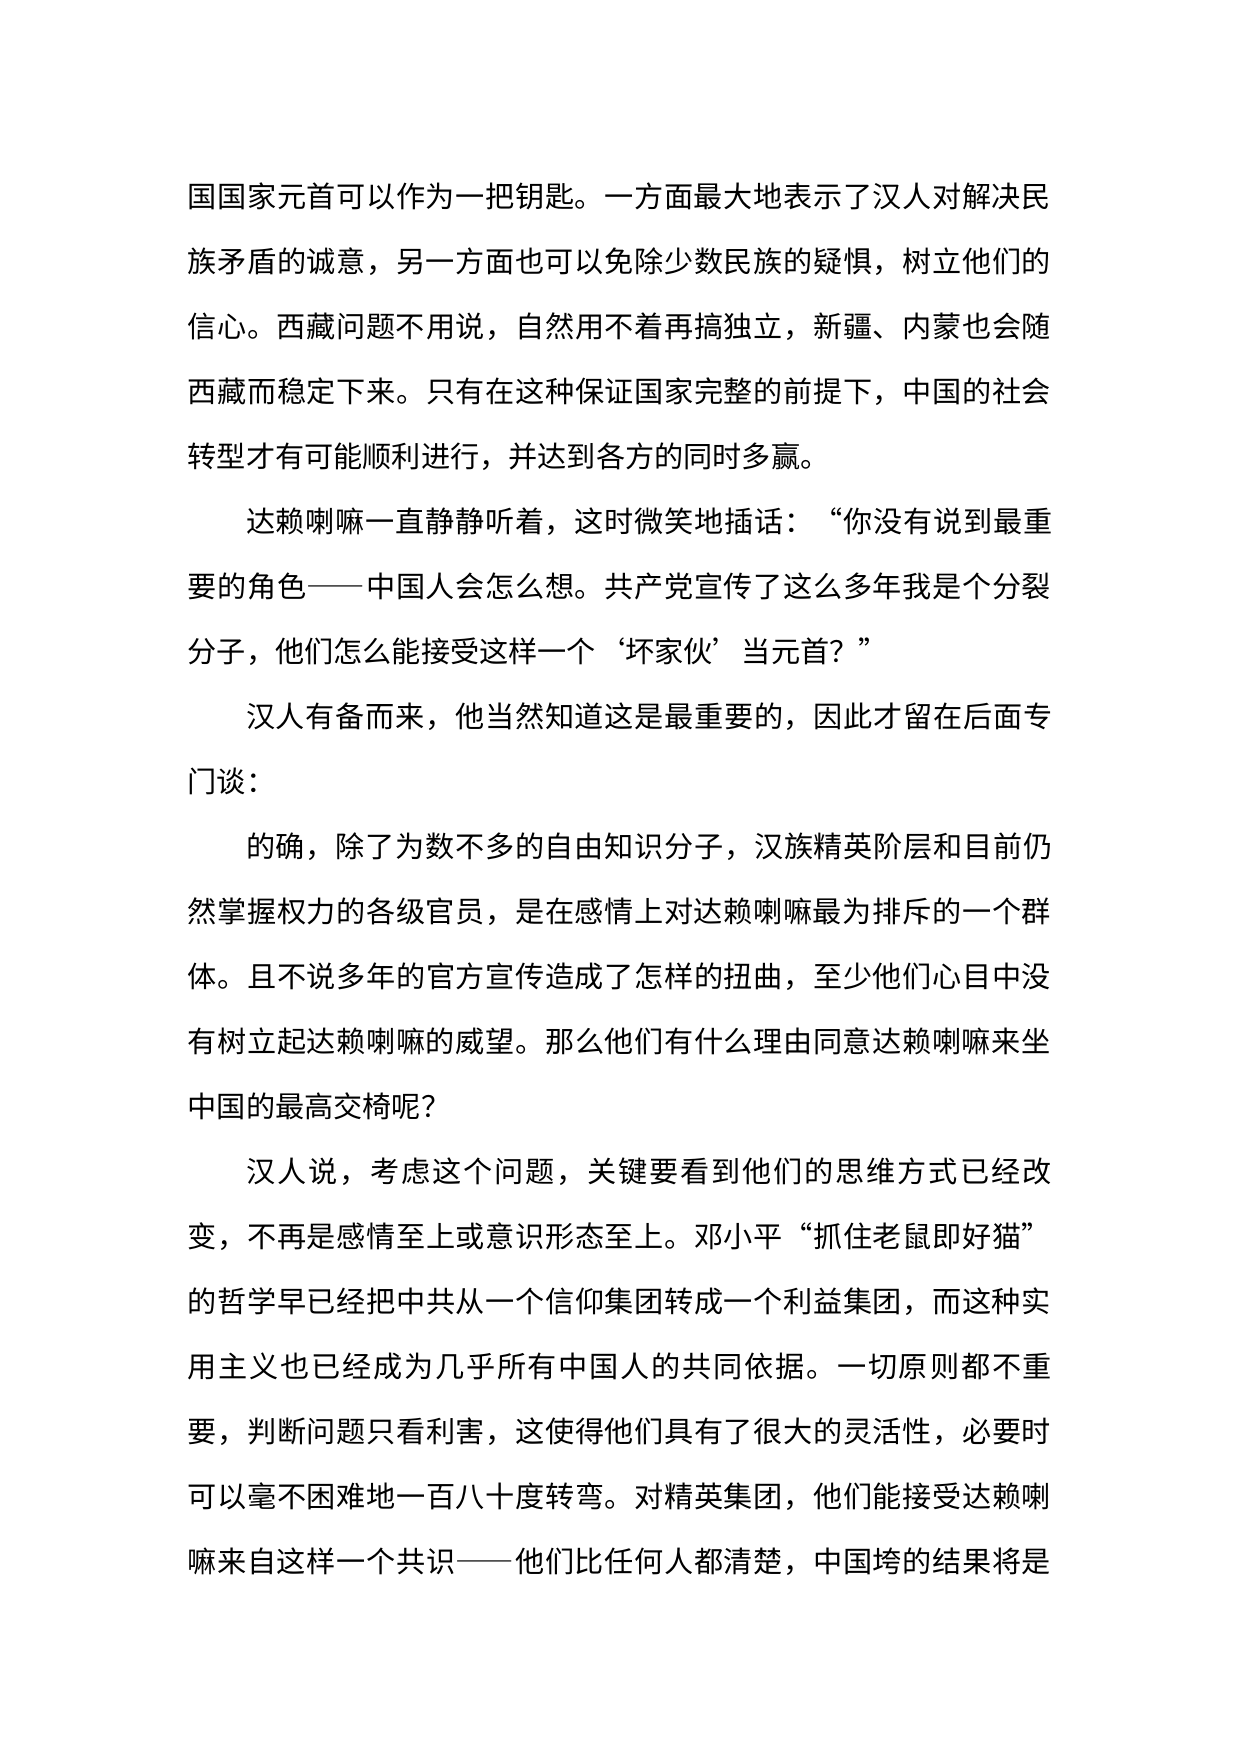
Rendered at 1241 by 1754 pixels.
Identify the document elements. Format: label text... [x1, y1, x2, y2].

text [187, 1137, 1053, 1592]
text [187, 162, 1053, 487]
text 达赖喇嘛一直静静听着，这时微笑地插话：“你没有说到最重要的角色——中国人会怎么想。共产党宣传了这么多年我是个分裂分子，他们怎么能接受这样一个‘坏家伙’当元首？” [187, 487, 1053, 682]
text 汉人有备而来，他当然知道这是最重要的，因此才留在后面专门谈： [187, 682, 1053, 812]
text 的确，除了为数不多的自由知识分子，汉族精英阶层和目前仍然掌握权力的各级官员，是在感情上对达赖喇嘛最为排斥的一个群体。且不说多年的官方宣传造成了怎样的扭曲，至少他们心目中没有树立起达赖喇嘛的威望。那么他们有什么理由同意达赖喇嘛来坐中国的最高交椅呢？ [187, 812, 1053, 1137]
